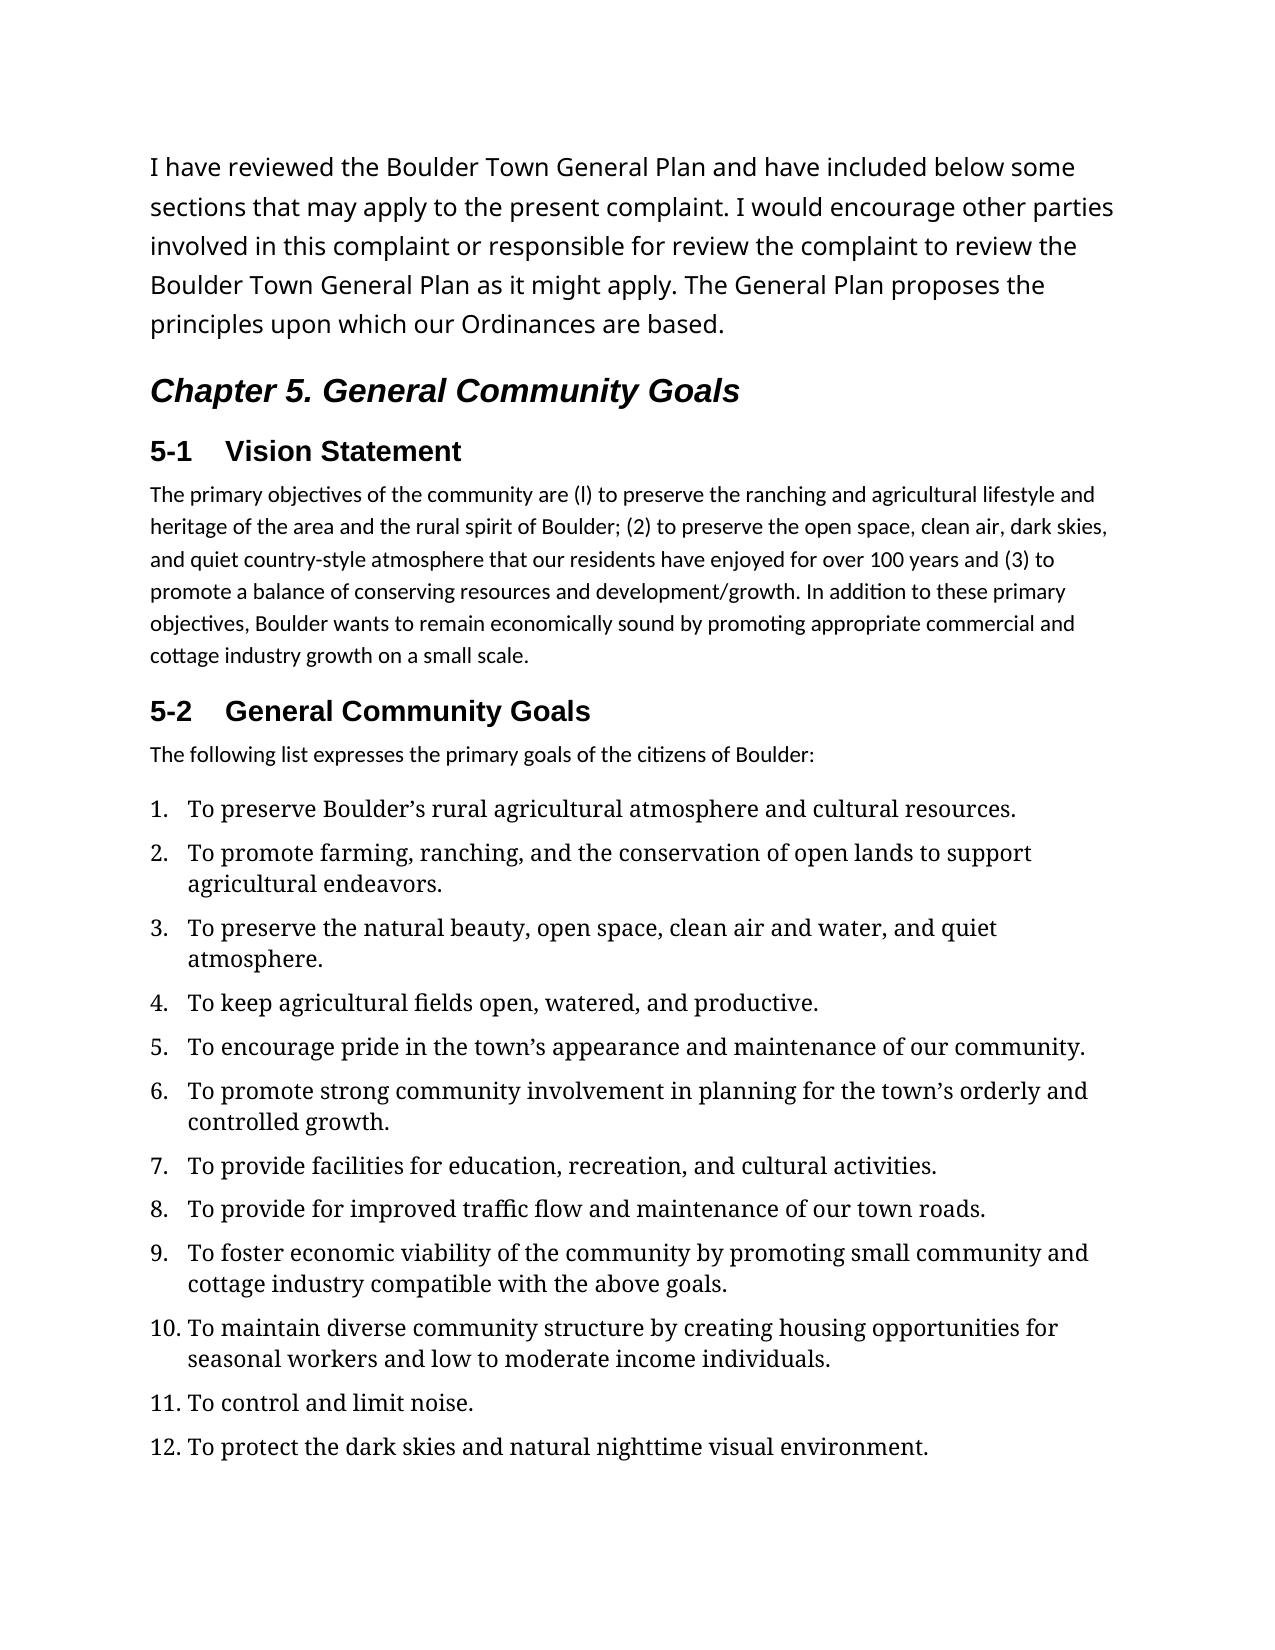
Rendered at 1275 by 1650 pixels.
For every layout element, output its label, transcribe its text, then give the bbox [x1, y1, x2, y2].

subtitle Chapter 5. General Community Goals [150, 371, 1125, 409]
list To provide for improved traffic flow and maintenance of our town roads. [150, 1193, 1125, 1224]
text The primary objectives of the community are (l) to preserve the ranching and agricultural lifestyle and heritage of the area and the rural spirit of Boulder; (2) to preserve the open space, clean air, dark skies, and quiet country-style atmosphere that our residents have enjoyed for over 100 years and (3) to promote a balance of conserving resources and development/growth. In addition to these primary objectives, Boulder wants to remain economically sound by promoting appropriate commercial and cottage industry growth on a small scale. [150, 480, 1125, 669]
list To maintain diverse community structure by creating housing opportunities for seasonal workers and low to moderate income individuals. [150, 1312, 1125, 1374]
subtitle 5-2 General Community Goals [150, 694, 1125, 728]
list To promote farming, ranching, and the conservation of open lands to support agricultural endeavors. [150, 837, 1125, 899]
list To promote strong community involvement in planning for the town’s orderly and controlled growth. [150, 1074, 1125, 1137]
list To provide facilities for education, recreation, and cultural activities. [150, 1149, 1125, 1181]
list To foster economic viability of the community by promoting small community and cottage industry compatible with the above goals. [150, 1237, 1125, 1299]
subtitle 5-1 Vision Statement [150, 434, 1125, 468]
list To control and limit noise. [150, 1387, 1125, 1418]
list To keep agricultural fields open, watered, and productive. [150, 987, 1125, 1018]
list To encourage pride in the town’s appearance and maintenance of our community. [150, 1031, 1125, 1062]
text I have reviewed the Boulder Town General Plan and have included below some sections that may apply to the present complaint. I would encourage other parties involved in this complaint or responsible for review the complaint to review the Boulder Town General Plan as it might apply. The General Plan proposes the principles upon which our Ordinances are based. [150, 150, 1125, 341]
list To preserve Boulder’s rural agricultural atmosphere and cultural resources. [150, 793, 1125, 824]
list To protect the dark skies and natural nighttime visual environment. [150, 1431, 1125, 1462]
text The following list expresses the primary goals of the citizens of Boulder: [150, 740, 1125, 768]
list To preserve the natural beauty, open space, clean air and water, and quiet atmosphere. [150, 912, 1125, 974]
